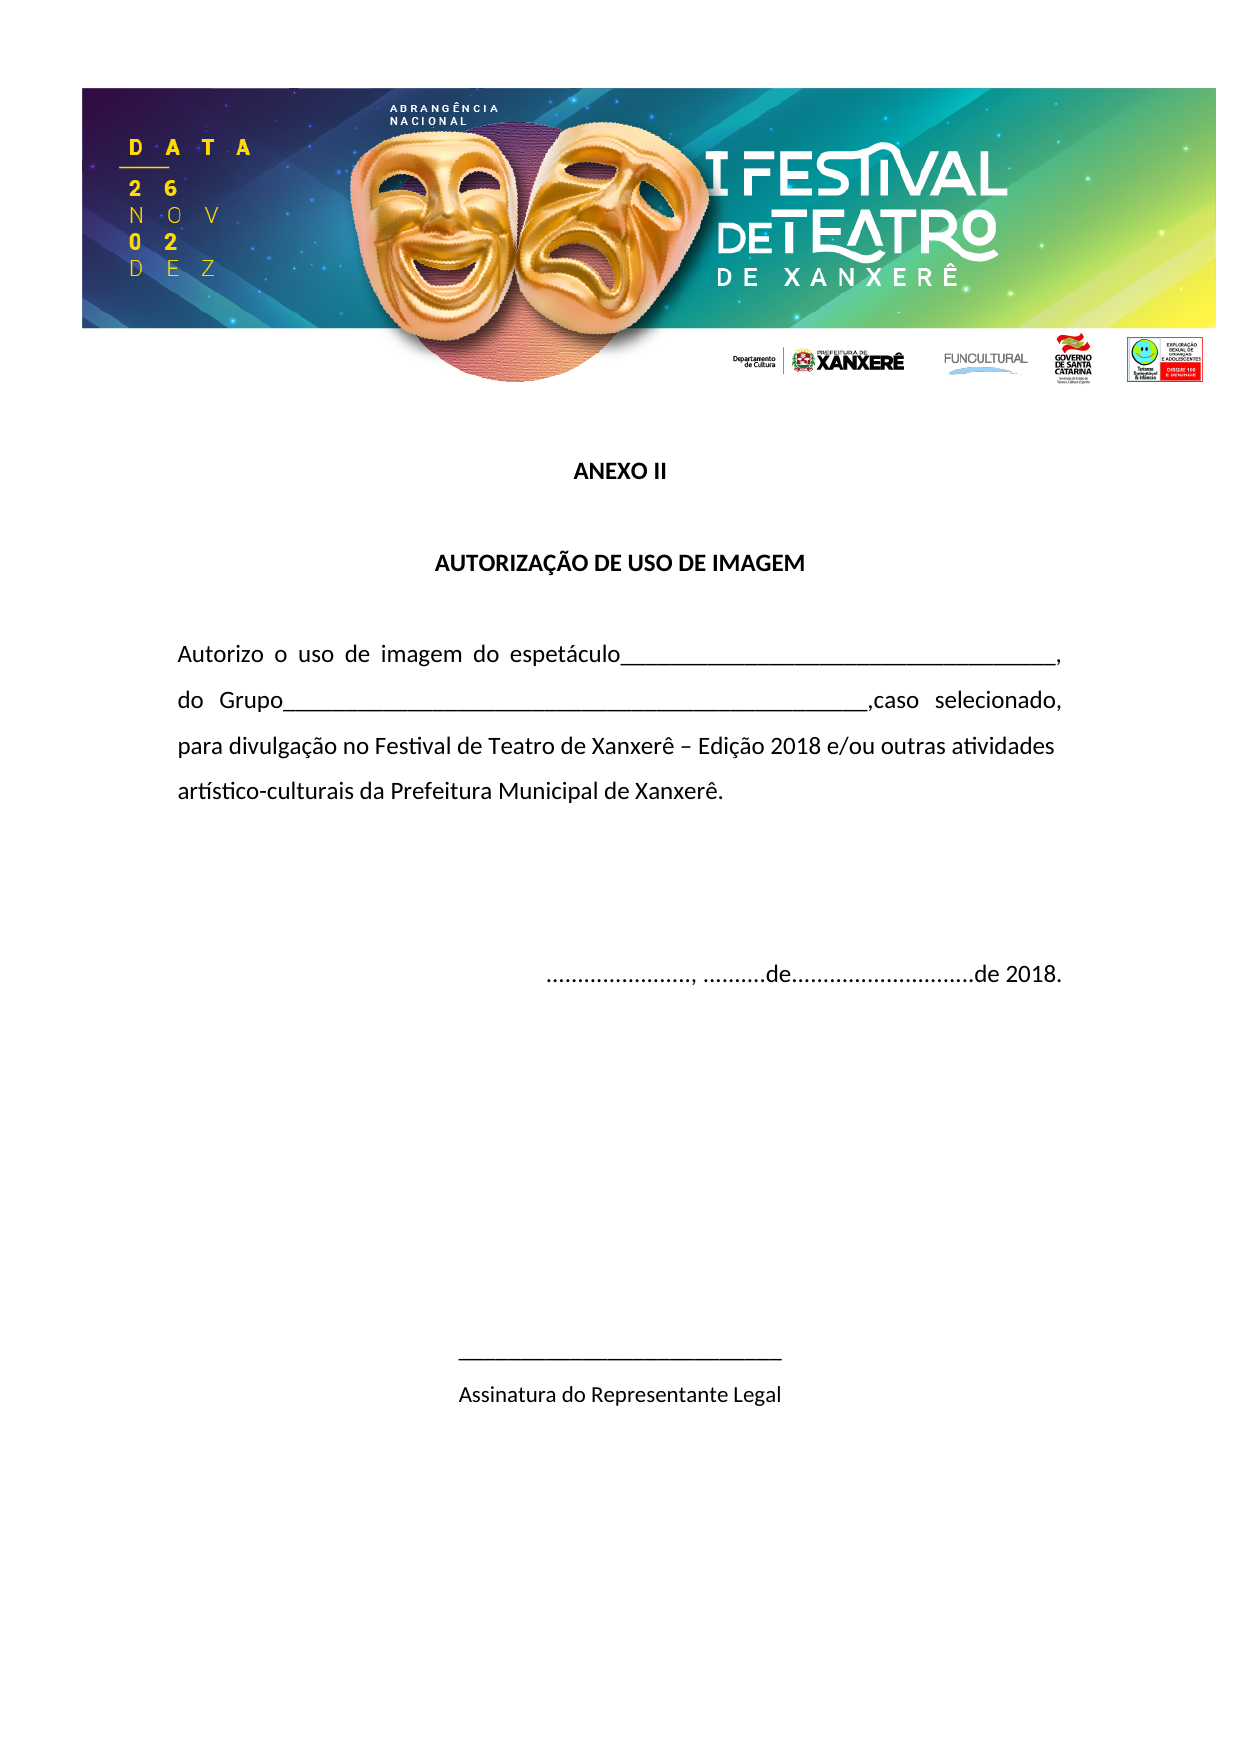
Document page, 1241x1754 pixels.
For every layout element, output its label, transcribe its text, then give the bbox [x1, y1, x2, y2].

text Autorizo o uso de imagem do espetáculo___________________________________, do Grupo_______________________________________________,caso selecionado, para divulgação no Festival de Teatro de Xanxerê – Edição 2018 e/ou outras atividades [177, 638, 1063, 760]
text Assinatura do Representante Legal [177, 1380, 1063, 1408]
text AUTORIZAÇÃO DE USO DE IMAGEM [177, 547, 1063, 577]
text artístico-culturais da Prefeitura Municipal de Xanxerê. [177, 776, 1063, 806]
text ANEXO II [177, 455, 1063, 486]
text __________________________ [177, 1333, 1063, 1363]
picture [59, 66, 1240, 395]
text ......................., ..........de.............................de 2018. [177, 958, 1063, 989]
